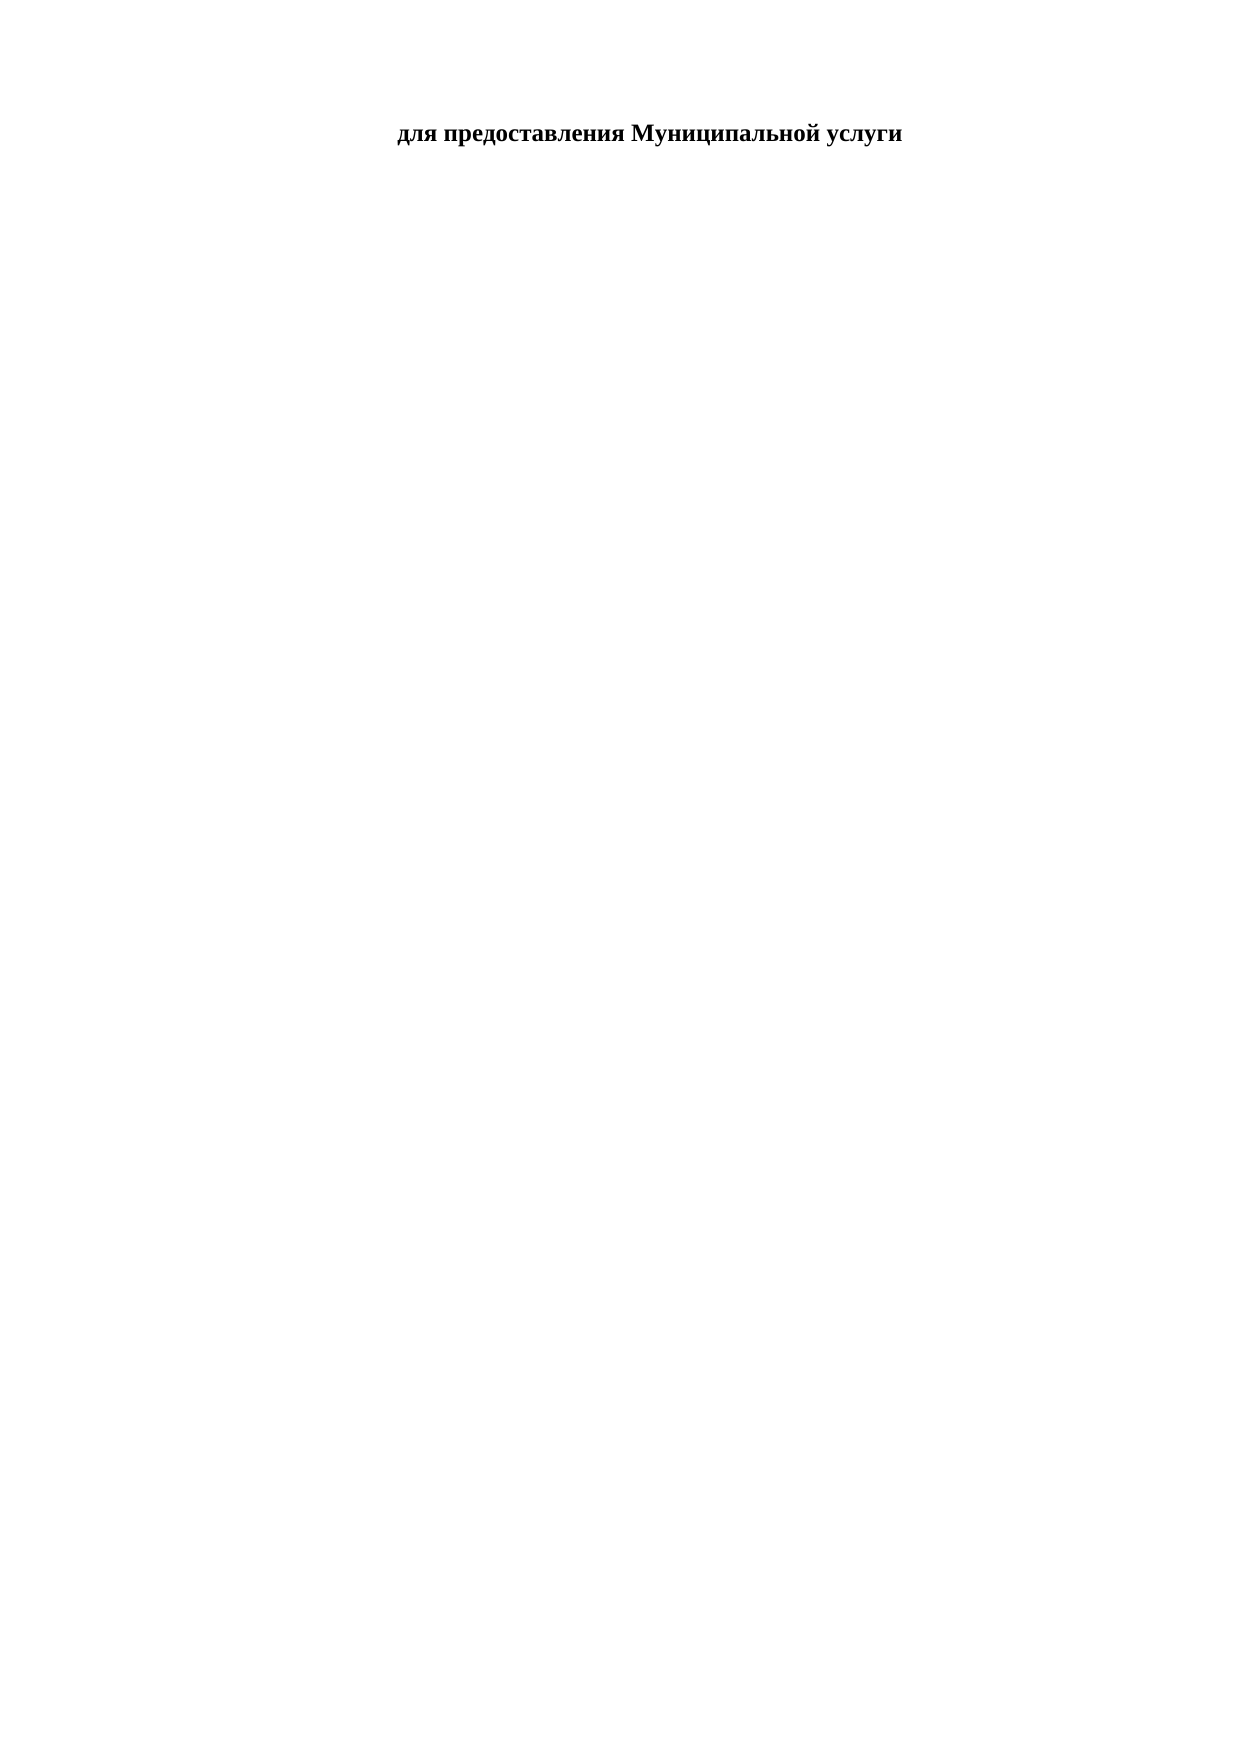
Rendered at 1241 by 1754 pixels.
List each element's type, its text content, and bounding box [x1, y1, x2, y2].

title для предоставления Муниципальной услуги [118, 118, 1181, 147]
